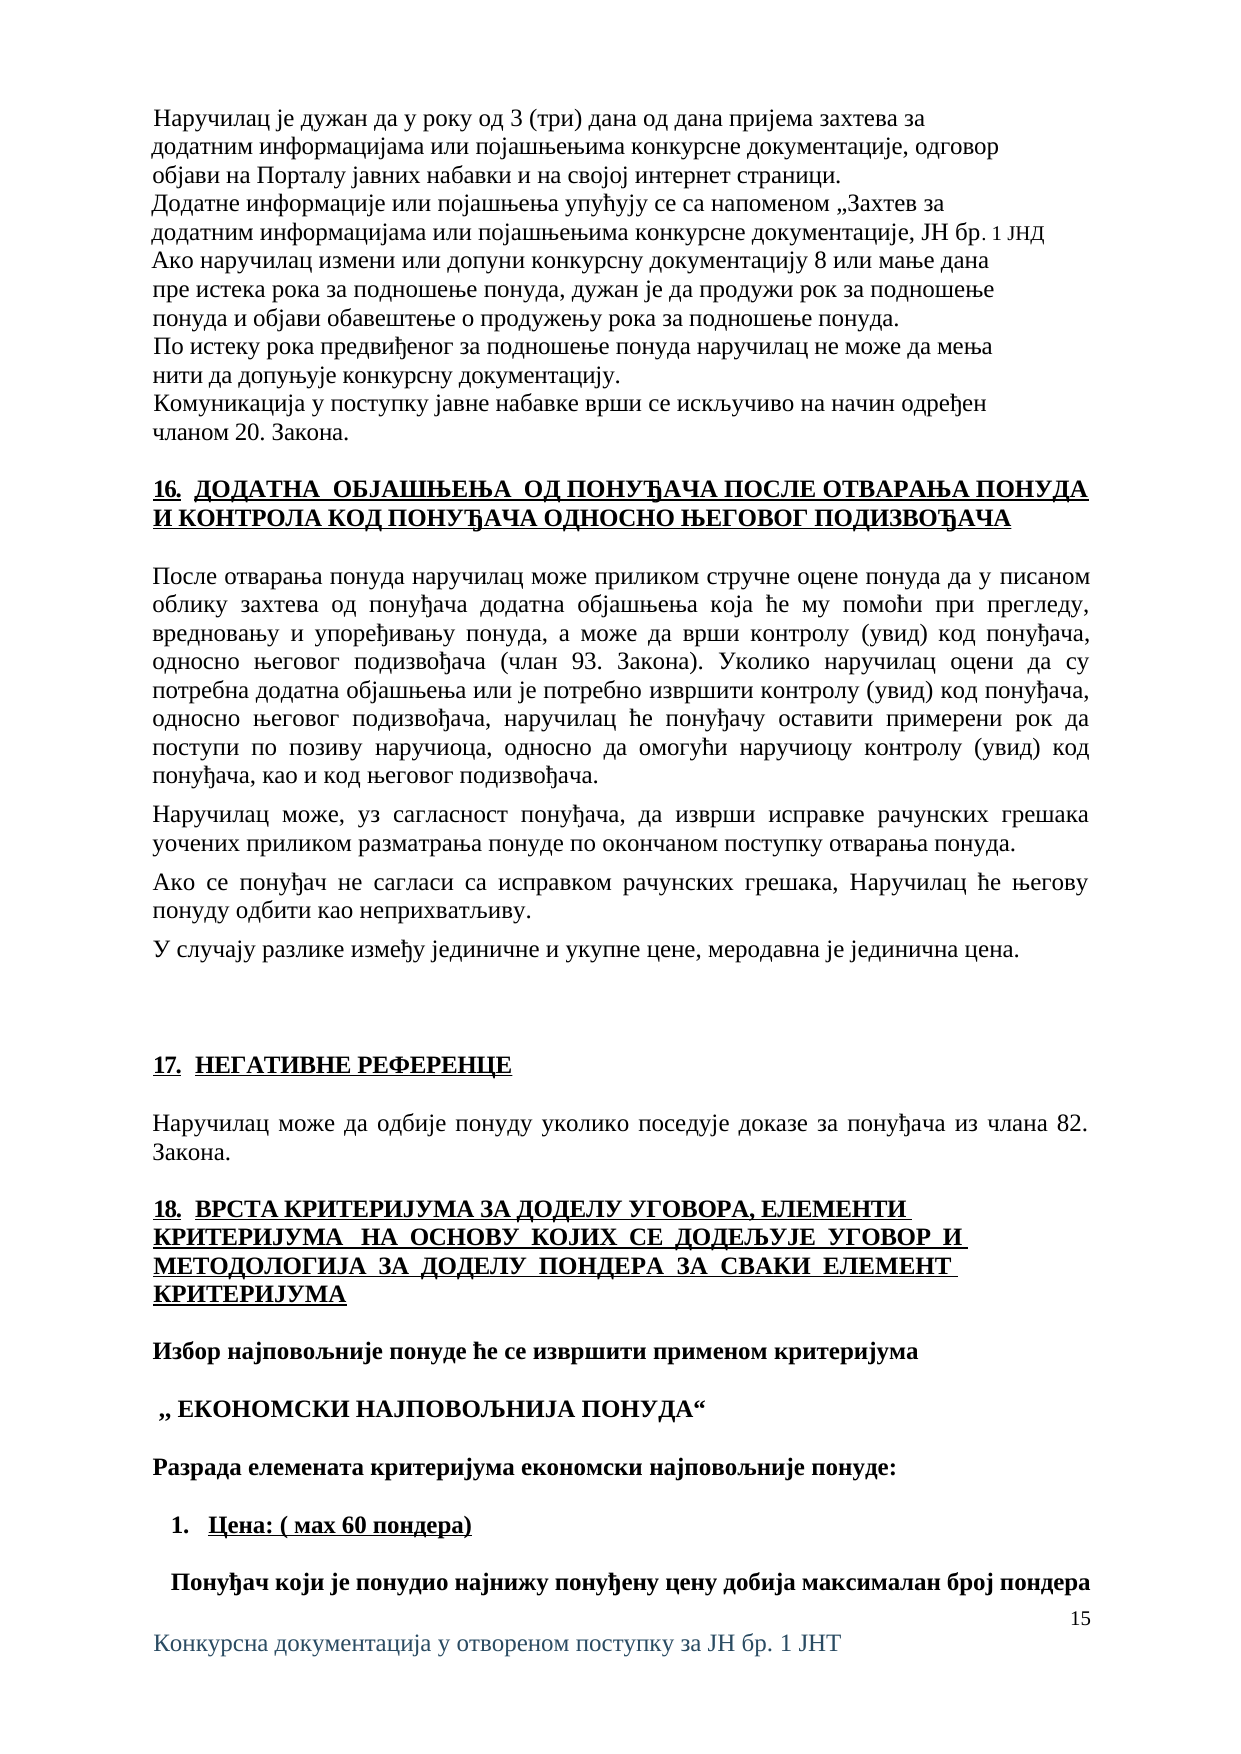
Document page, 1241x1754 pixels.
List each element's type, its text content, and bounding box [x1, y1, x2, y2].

text објави на Порталу јавних набавки и на својој интернет страници. [152, 161, 1091, 189]
text додатним информацијама или појашњењима конкурсне документације, одговор [151, 132, 1091, 161]
list Цена: ( мах 60 пондера) [171, 1510, 1091, 1538]
text 18. ВРСТА КРИТЕРИЈУМА ЗА ДОДЕЛУ УГОВОРА, ЕЛЕМЕНТИ КРИТЕРИЈУМА НА ОСНОВУ КОЈИХ СЕ ДОДЕЉУЈЕ УГОВОР И МЕТОДОЛОГИЈА ЗА ДОДЕЛУ ПОНДЕРА ЗА СВАКИ ЕЛЕМЕНТ КРИТЕРИЈУМА [153, 1194, 1091, 1308]
text Наручилац је дужан да у року од 3 (три) дана од дана пријема захтева за [153, 103, 1091, 132]
text нити да допуњује конкурсну документацију. [152, 360, 1091, 389]
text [171, 1567, 1091, 1596]
text Ако се понуђач не сагласи са исправком рачунских грешака, Наручилац ће његову понуду одбити као неприхватљиву. [152, 867, 1089, 924]
text понуда и објави обавештење о продужењу рока за подношење понуда. [152, 303, 1091, 332]
text ,, ЕКОНОМСКИ НАЈПОВОЉНИЈА ПОНУДА“ [152, 1395, 1089, 1423]
text У случају разлике између јединичне и укупне цене, меродавна је јединична цена. [152, 934, 1090, 963]
text После отварања понуда наручилац може приликом стручне оцене понуда да у писаном облику захтева од понуђача додатна објашњења која ће му помоћи при прегледу, вредновању и упоређивању понуда, а може да врши контролу (увид) код понуђача, односно његовог подизвођача (члан 93. Закона). Уколико наручилац оцени да су потребна додатна објашњења или је потребно извршити контролу (увид) код понуђача, односно његовог подизвођача, наручилац ће понуђачу оставити примерени рок да поступи по позиву наручиоца, односно да омогући наручиоцу контролу (увид) код понуђача, као и код његовог подизвођача. [152, 561, 1090, 790]
text пре истека рока за подношење понуда, дужан је да продужи рок за подношење [152, 275, 1091, 303]
text додатним информацијама или појашњењима конкурсне документације, ЈН бр. 1 ЈНД [151, 218, 1091, 246]
text Комуникација у поступку јавне набавке врши се искључиво на начин одређен [153, 389, 1091, 417]
text По истеку рока предвиђеног за подношење понуда наручилац не може да мења [153, 332, 1091, 360]
text чланом 20. Закона. [152, 417, 1091, 446]
text Додатне информације или појашњења упућују се са напоменом „Захтев за [151, 189, 1091, 218]
text Избор најповољније понуде ће се извршити применом критеријума [152, 1337, 1090, 1366]
text Разрада елемената критеријума економски најповољније понуде: [152, 1452, 1089, 1481]
text 16. ДОДАТНА ОБЈАШЊЕЊА ОД ПОНУЂАЧА ПОСЛЕ ОТВАРАЊА ПОНУДА И КОНТРОЛА КОД ПОНУЂАЧА ОДНОСНО ЊЕГОВОГ ПОДИЗВОЂАЧА [153, 475, 1090, 532]
text Наручилац може да одбије понуду уколико поседује доказе за понуђача из члана 82. Закона. [152, 1108, 1090, 1166]
text Наручилац може, уз сагласност понуђача, да изврши исправке рачунских грешака уочених приликом разматрања понуде по окончаном поступку отварања понуда. [152, 800, 1090, 857]
text 17. НЕГАТИВНЕ РЕФЕРЕНЦЕ [153, 1050, 1091, 1079]
text Ако наручилац измени или допуни конкурсну документацију 8 или мање дана [151, 246, 1091, 275]
